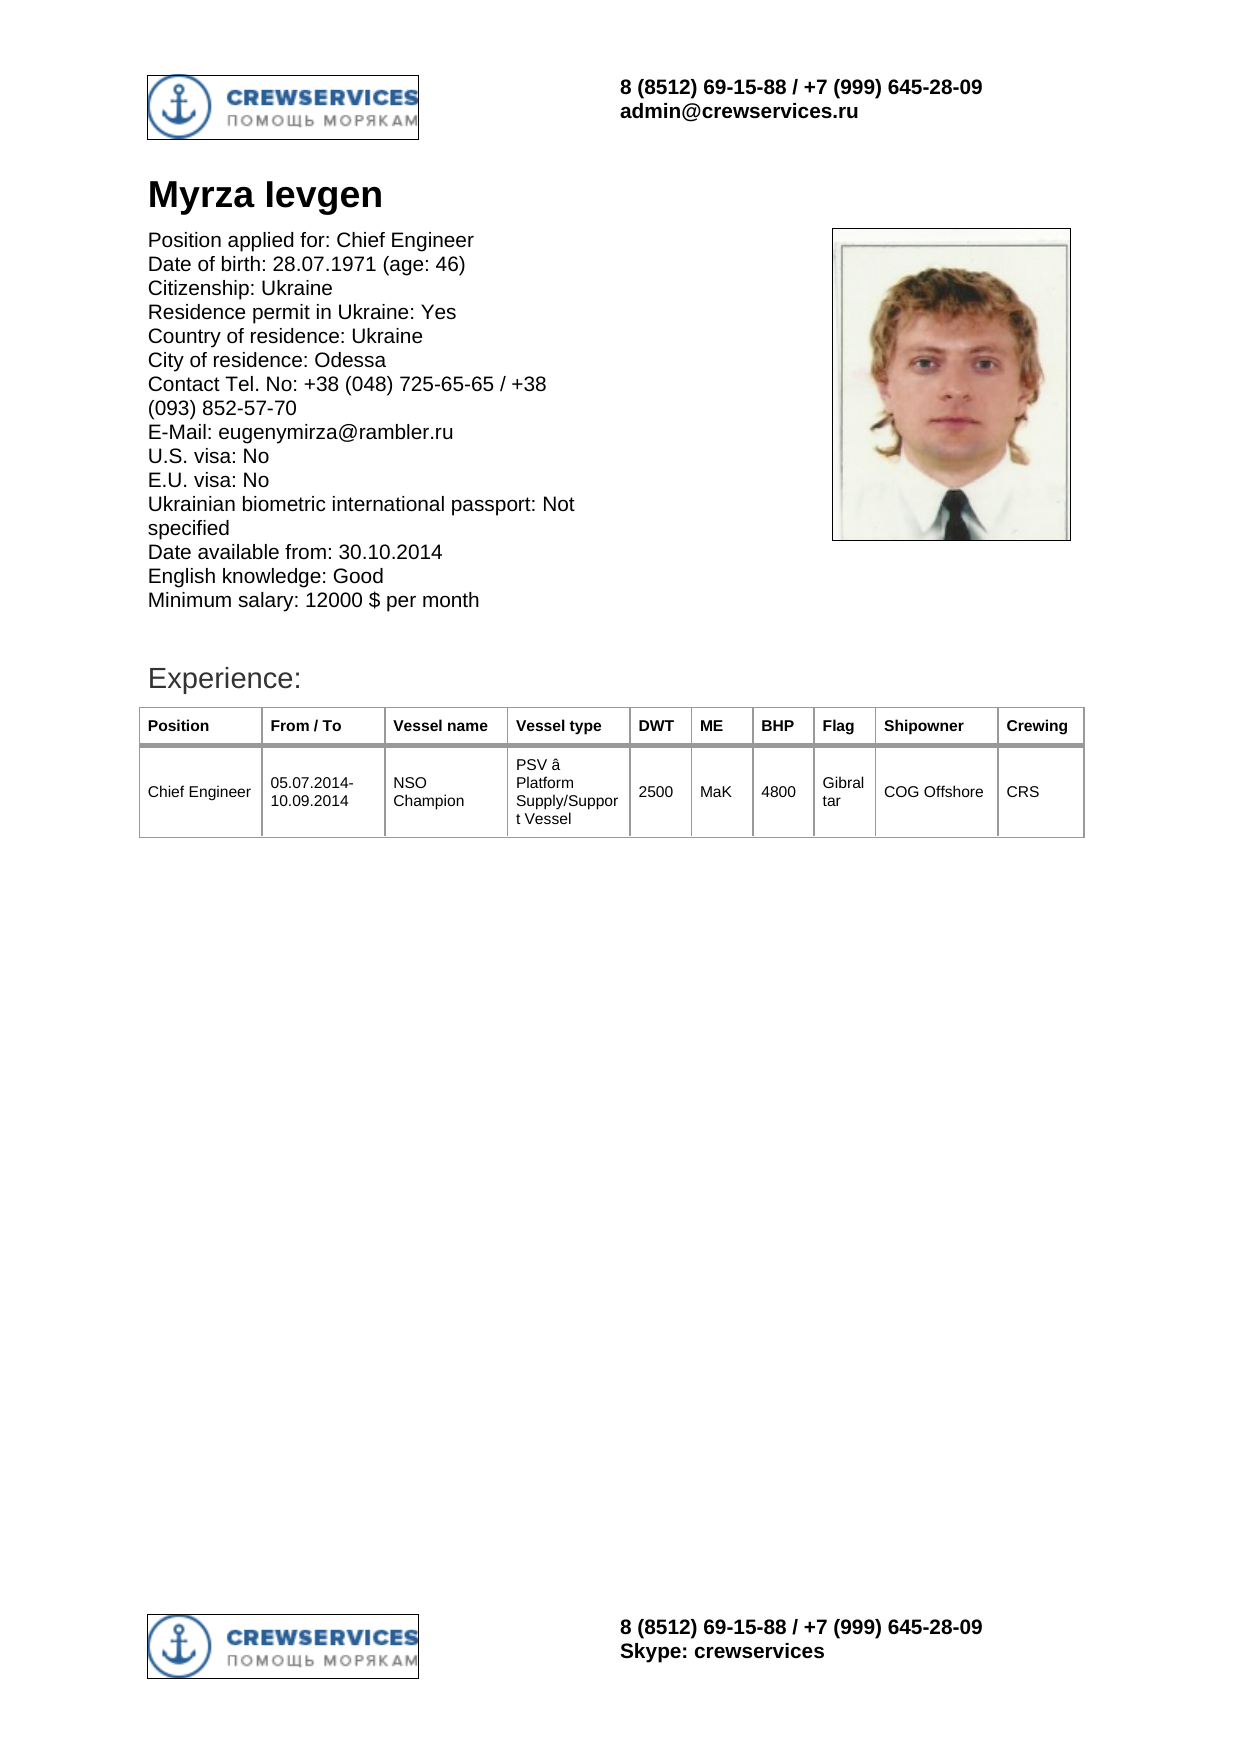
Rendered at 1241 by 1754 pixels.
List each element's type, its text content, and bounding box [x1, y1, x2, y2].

table_cell Gibraltar [815, 748, 875, 836]
subtitle Experience: [148, 661, 1092, 694]
table_header DWT [631, 708, 691, 743]
table_cell MaK [692, 748, 752, 836]
table_cell 4800 [754, 748, 813, 836]
table_cell CRS [999, 748, 1083, 836]
table_cell 2500 [631, 748, 691, 836]
table_cell 05.07.2014-10.09.2014 [263, 748, 384, 836]
table_header BHP [754, 708, 813, 743]
table_header Vessel type [508, 708, 629, 743]
picture [148, 1615, 418, 1678]
picture [148, 76, 418, 139]
table_cell NSO Champion [386, 748, 507, 836]
table_header From / To [263, 708, 384, 743]
table_cell COG Offshore [876, 748, 997, 836]
table_header Crewing [999, 708, 1083, 743]
table_header Shipowner [876, 708, 997, 743]
table_header Position applied for: Chief Engineer Date of birth: 28.07.1971 (age: 46) Citizenship: Ukraine Residence permit in Ukraine: Yes Country of residence: Ukraine City of residence: Odessa Contact Tel. No: +38 (048) 725-65-65 / +38 (093) 852-57-70 E-Mail: eugenymirza@rambler.ru U.S. visa: No E.U. visa: No Ukrainian biometric international passport: Not specified Date available from: 30.10.2014 English knowledge: Good Minimum salary: 12000 $ per month [136, 228, 609, 612]
picture [833, 229, 1070, 540]
table_header ME [692, 708, 752, 743]
subtitle Myrza Ievgen [148, 173, 1092, 216]
table_header Position [140, 708, 261, 743]
table_cell Chief Engineer [140, 748, 261, 836]
table_header Vessel name [386, 708, 507, 743]
table_header [609, 228, 1081, 612]
table_cell PSV â Platform Supply/Support Vessel [508, 748, 629, 836]
table_header Flag [815, 708, 875, 743]
